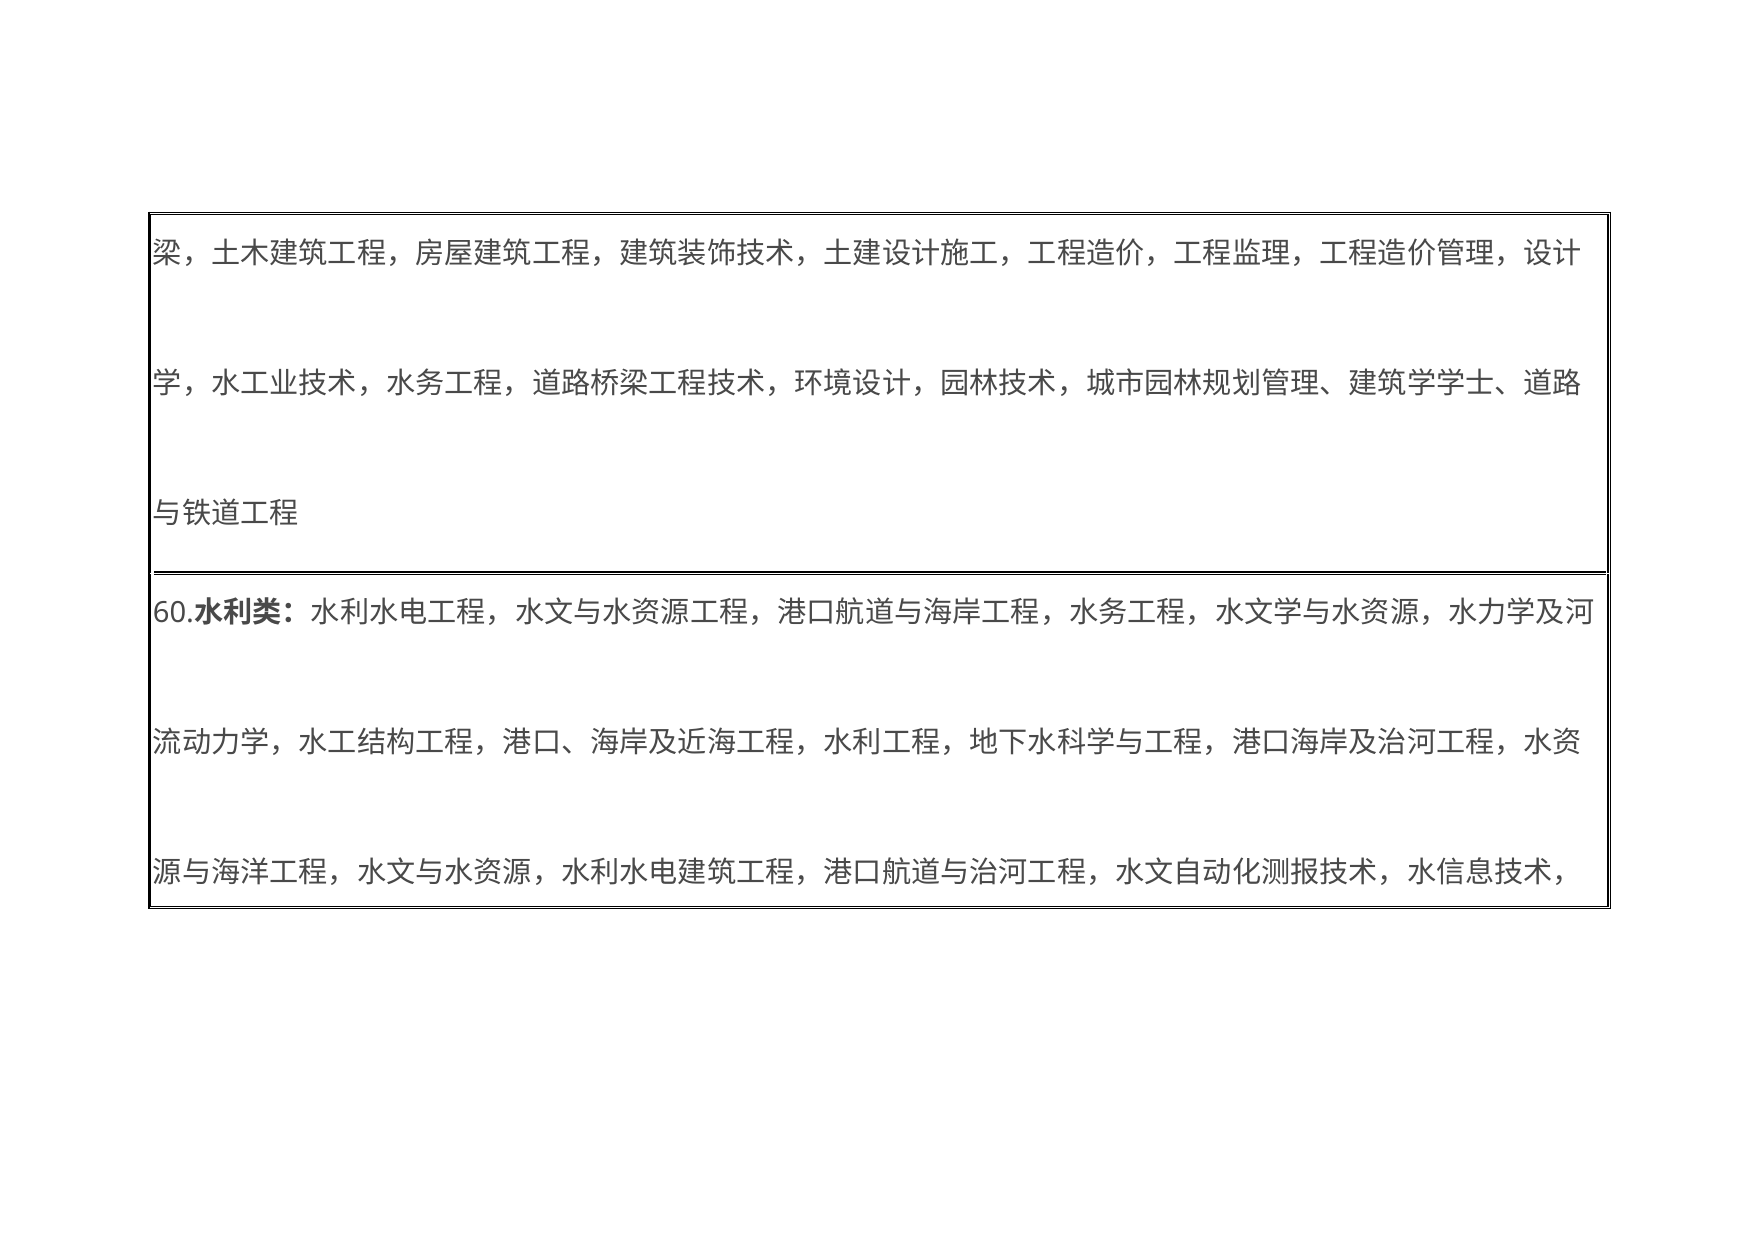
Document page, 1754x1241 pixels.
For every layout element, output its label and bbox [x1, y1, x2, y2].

table_cell [135, 198, 1619, 921]
